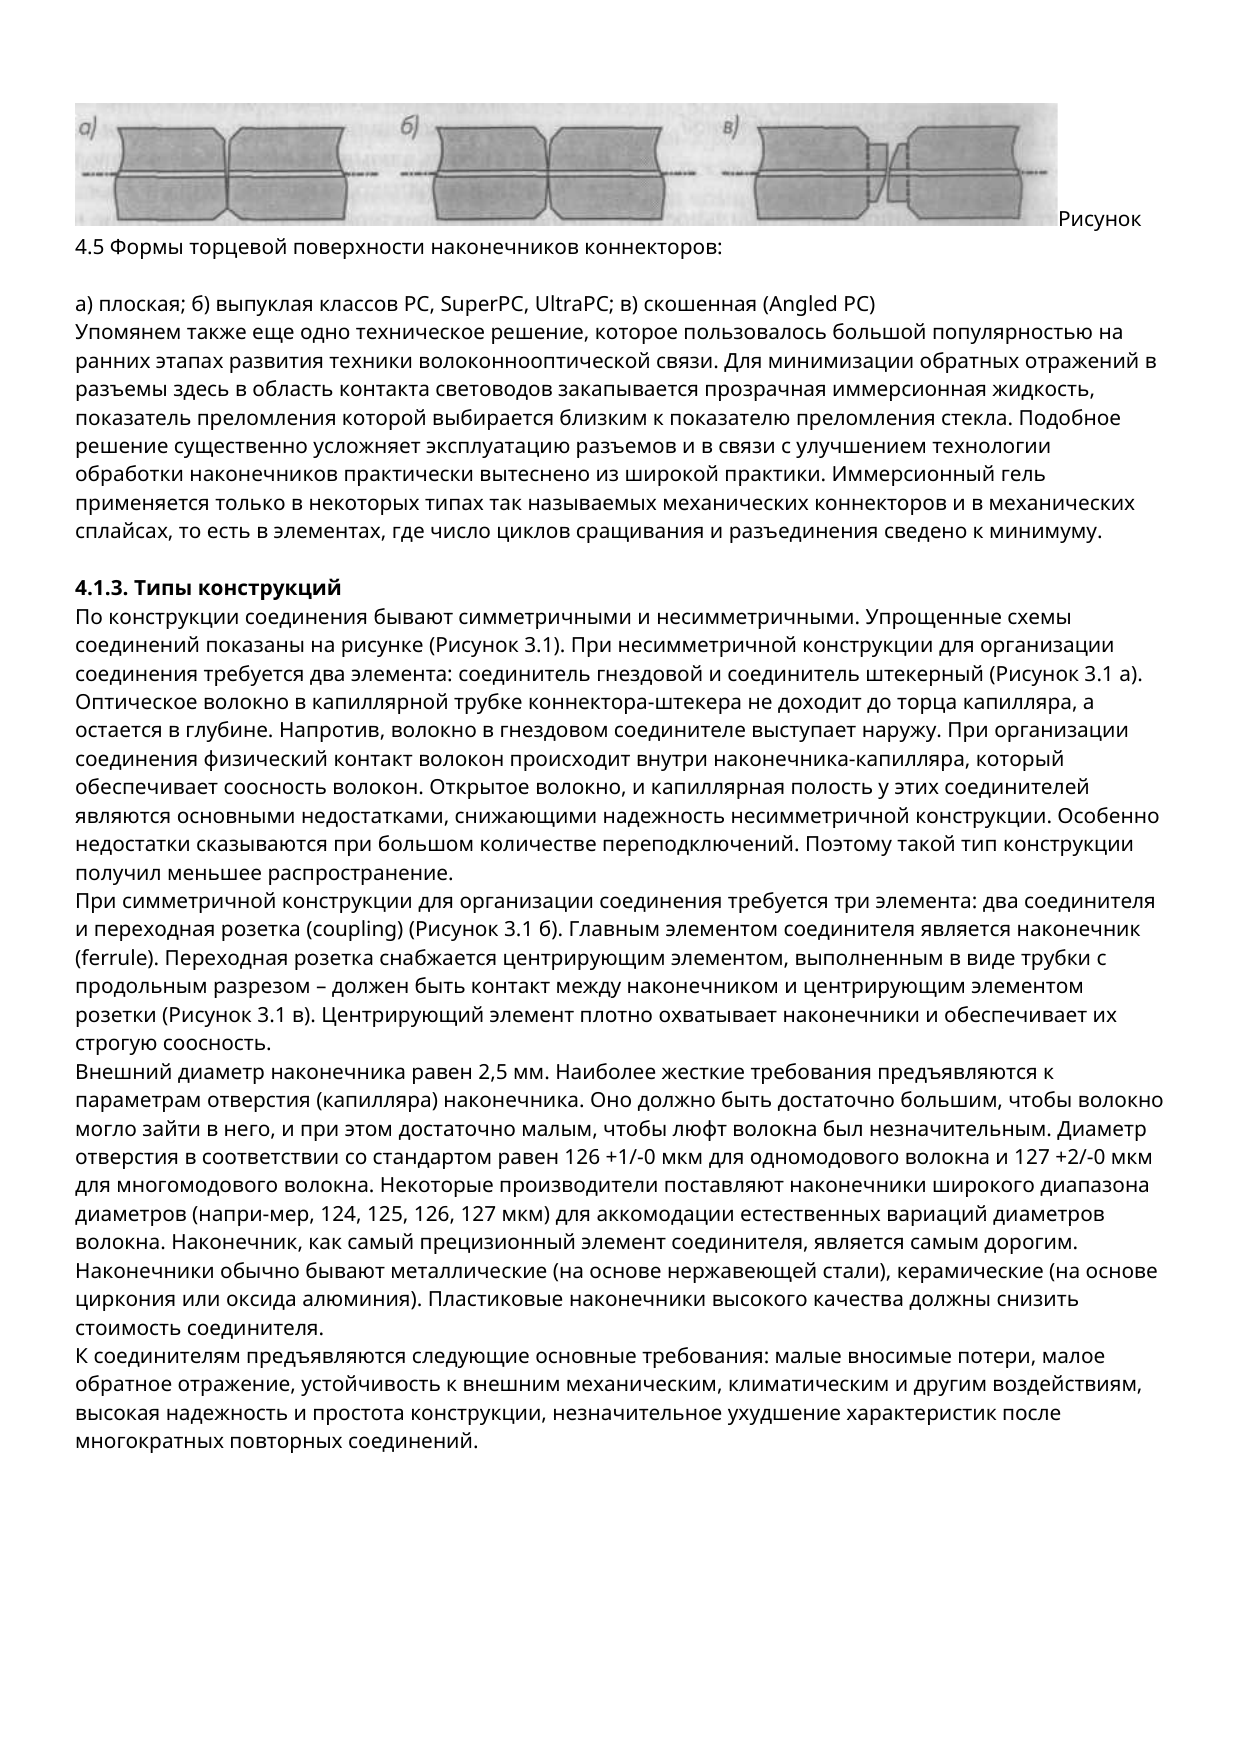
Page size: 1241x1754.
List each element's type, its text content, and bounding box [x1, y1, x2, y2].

text a) плоская; б) выпуклая классов PC, SuperPC, UltraPC; в) скошенная (Angled PC) [75, 261, 1165, 317]
text По конструкции соединения бывают симметричными и несимметричными. Упрощенные схемы соединений показаны на рисунке (Рисунок 3.1). При несимметричной конструкции для организации соединения требуется два элемента: соединитель гнездовой и соединитель штекерный (Рисунок 3.1 а). Оптическое волокно в капиллярной трубке коннектора-штекера не доходит до торца капилляра, а остается в глубине. Напротив, волокно в гнездовом соединителе выступает наружу. При организации соединения физический контакт волокон происходит внутри наконечника-капилляра, который обеспечивает соосность волокон. Открытое волокно, и капиллярная полость у этих соединителей являются основными недостатками, снижающими надежность несимметричной конструкции. Особенно недостатки сказываются при большом количестве переподключений. Поэтому такой тип конструкции получил меньшее распространение. [75, 602, 1165, 886]
text Упомянем также еще одно техническое решение, которое пользовалось большой популярностью на ранних этапах развития техники волоконнооптической связи. Для минимизации обратных отражений в разъемы здесь в область контакта световодов закапывается прозрачная иммерсионная жидкость, показатель преломления которой выбирается близким к показателю преломления стекла. Подобное решение существенно усложняет эксплуатацию разъемов и в связи с улучшением технологии обработки наконечников практически вытеснено из широкой практики. Иммерсионный гель применяется только в некоторых типах так называемых механических коннекторов и в механических сплайсах, то есть в элементах, где число циклов сращивания и разъединения сведено к минимуму. [75, 317, 1165, 545]
text 4.1.3. Типы конструкций [75, 573, 1165, 602]
picture [75, 103, 1058, 226]
text Внешний диаметр наконечника равен 2,5 мм. Наиболее жесткие требования предъявляются к параметрам отверстия (капилляра) наконечника. Оно должно быть достаточно большим, чтобы волокно могло зайти в него, и при этом достаточно малым, чтобы люфт волокна был незначительным. Диаметр отверстия в соответствии со стандартом равен 126 +1/-0 мкм для одномодового волокна и 127 +2/-0 мкм для многомодового волокна. Некоторые производители поставляют наконечники широкого диапазона диаметров (напри-мер, 124, 125, 126, 127 мкм) для аккомодации естественных вариаций диаметров волокна. Наконечник, как самый прецизионный элемент соединителя, является самым дорогим. Наконечники обычно бывают металлические (на основе нержавеющей стали), керамические (на основе циркония или оксида алюминия). Пластиковые наконечники высокого качества должны снизить стоимость соединителя. К соединителям предъявляются следующие основные требования: малые вносимые потери, малое обратное отражение, устойчивость к внешним механическим, климатическим и другим воздействиям, высокая надежность и простота конструкции, незначительное ухудшение характеристик после многократных повторных соединений. [75, 1057, 1165, 1455]
text При симметричной конструкции для организации соединения требуется три элемента: два соединителя и переходная розетка (coupling) (Рисунок 3.1 б). Главным элементом соединителя является наконечник (ferrule). Переходная розетка снабжается центрирующим элементом, выполненным в виде трубки с продольным разрезом – должен быть контакт между наконечником и центрирующим элементом розетки (Рисунок 3.1 в). Центрирующий элемент плотно охватывает наконечники и обеспечивает их строгую соосность. [75, 886, 1165, 1057]
